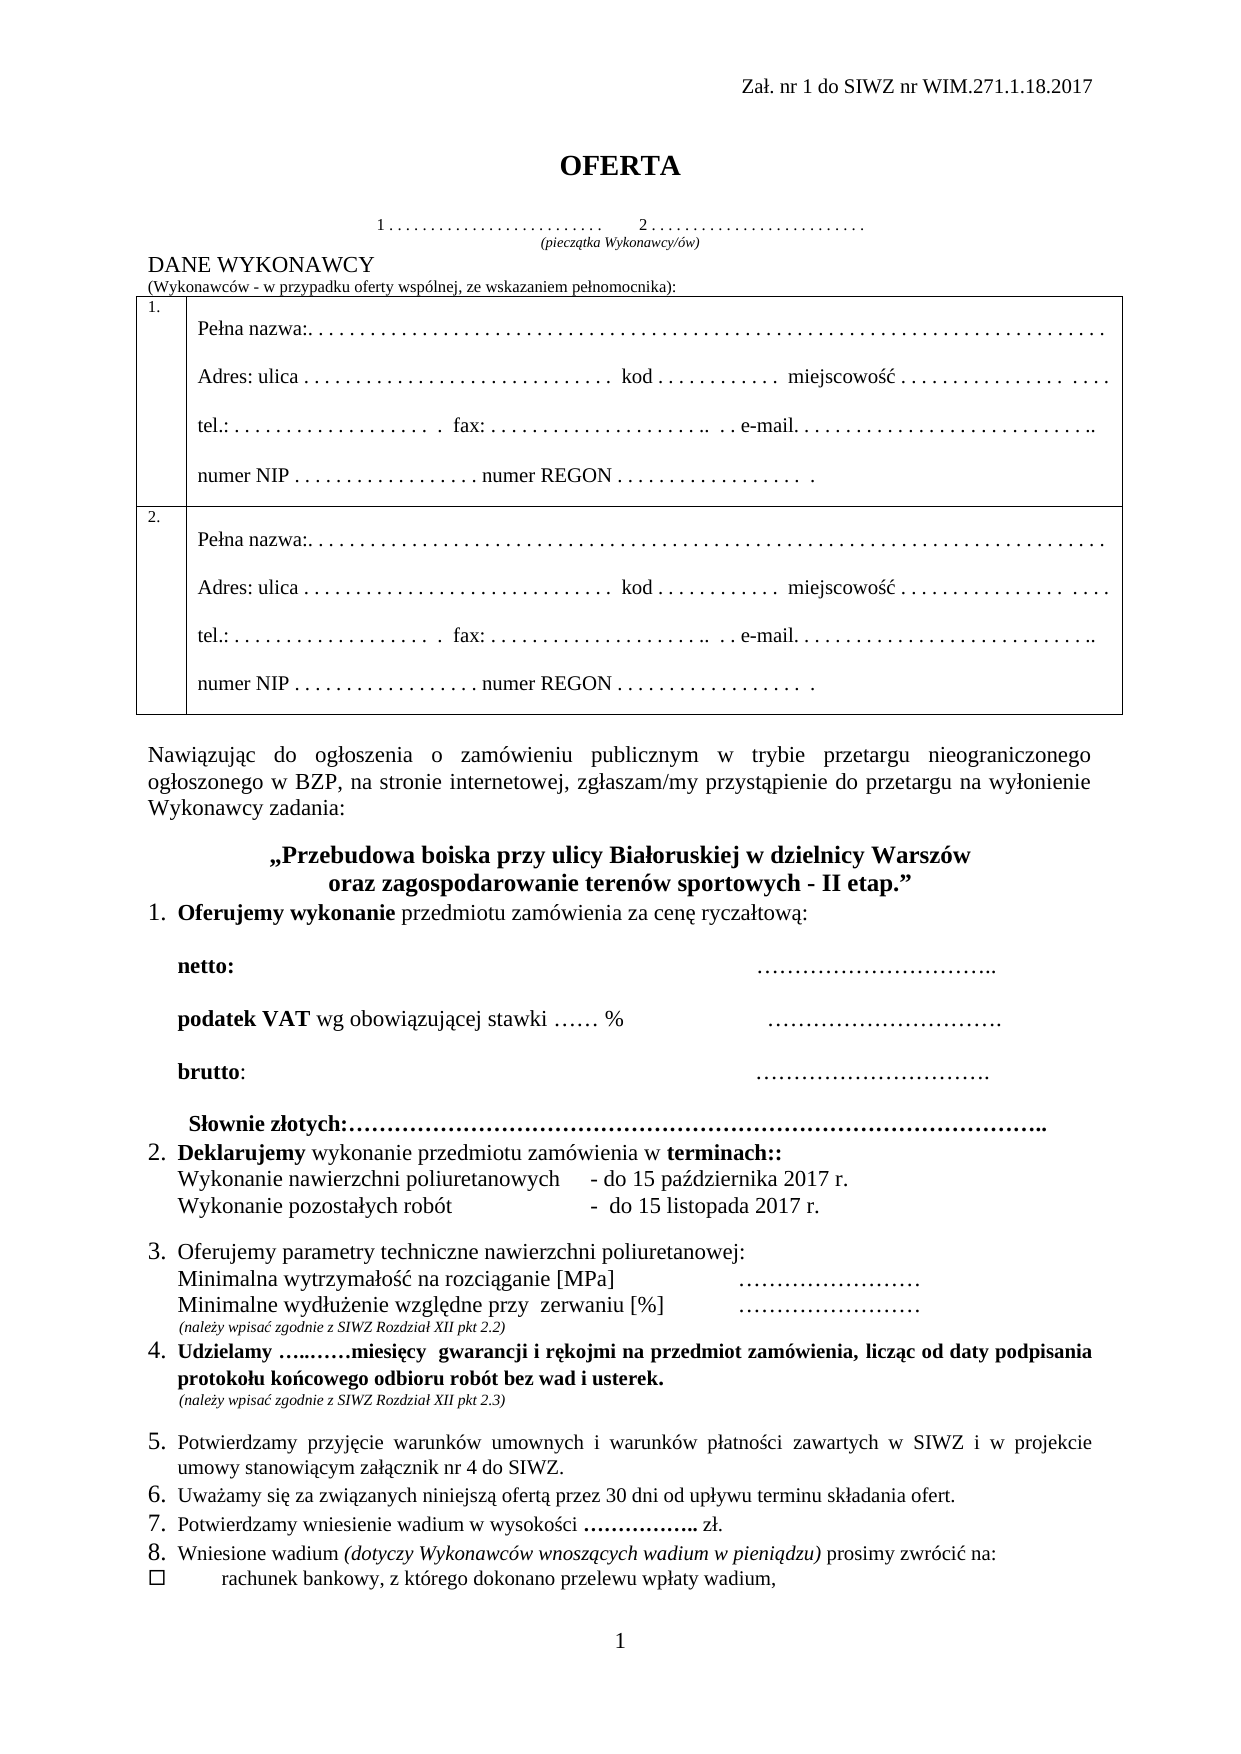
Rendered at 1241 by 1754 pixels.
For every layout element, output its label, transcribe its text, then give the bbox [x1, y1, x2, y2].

list Potwierdzamy przyjęcie warunków umownych i warunków płatności zawartych w SIWZ i w projekcie umowy stanowiącym załącznik nr 4 do SIWZ. [148, 1426, 1093, 1479]
list Wniesione wadium (dotyczy Wykonawców wnoszących wadium w pieniądzu) prosimy zwrócić na: [148, 1537, 1093, 1566]
text OFERTA [148, 148, 1093, 181]
text (należy wpisać zgodnie z SIWZ Rozdział XII pkt 2.2) [148, 1318, 1093, 1336]
table_header Słownie złotych:……………………………………………………………………………….. [177, 1084, 1104, 1137]
table_cell Pełna nazwa:. . . . . . . . . . . . . . . . . . . . . . . . . . . . . . . . . . . . . . . . . . . . . . . . . . . . . . . . . . . . . . . . . . . . . . . . . . . . . Adres: ulica . . . . . . . . . . . . . . . . . . . . . . . . . . . . . . kod . . . . . . . . . . . . miejscowość . . . . . . . . . . . . . . . . . . . . tel.: . . . . . . . . . . . . . . . . . . . . fax: . . . . . . . . . . . . . . . . . . . . .. . . e-mail. . . . . . . . . . . . . . . . . . . . . . . . . . . . .. numer NIP . . . . . . . . . . . . . . . . . . numer REGON . . . . . . . . . . . . . . . . . . . [187, 507, 1122, 714]
text DANE WYKONAWCY [148, 251, 1093, 277]
text 1 . . . . . . . . . . . . . . . . . . . . . . . . . . 2 . . . . . . . . . . . . . . . . . . . . . . . . . . [148, 215, 1093, 234]
text rachunek bankowy, z którego dokonano przelewu wpłaty wadium, [148, 1566, 1093, 1589]
table_header Pełna nazwa:. . . . . . . . . . . . . . . . . . . . . . . . . . . . . . . . . . . . . . . . . . . . . . . . . . . . . . . . . . . . . . . . . . . . . . . . . . . . . Adres: ulica . . . . . . . . . . . . . . . . . . . . . . . . . . . . . . kod . . . . . . . . . . . . miejscowość . . . . . . . . . . . . . . . . . . . . tel.: . . . . . . . . . . . . . . . . . . . . fax: . . . . . . . . . . . . . . . . . . . . .. . . e-mail. . . . . . . . . . . . . . . . . . . . . . . . . . . . .. numer NIP . . . . . . . . . . . . . . . . . . numer REGON . . . . . . . . . . . . . . . . . . . [187, 297, 1122, 506]
text Nawiązując do ogłoszenia o zamówieniu publicznym w trybie przetargu nieograniczonego ogłoszonego w BZP, na stronie internetowej, zgłaszam/my przystąpienie do przetargu na wyłonienie Wykonawcy zadania: [148, 741, 1093, 821]
list Minimalna wytrzymałość na rozciąganie [MPa] …………………… [177, 1265, 1093, 1291]
table_header 1. [137, 297, 186, 506]
list Udzielamy …..……miesięcy gwarancji i rękojmi na przedmiot zamówienia, licząc od daty podpisania protokołu końcowego odbioru robót bez wad i usterek. [148, 1336, 1093, 1391]
list brutto: …………………………. [177, 1058, 1093, 1084]
text Wykonanie nawierzchni poliuretanowych - do 15 października 2017 r. [148, 1166, 1093, 1192]
list Deklarujemy wykonanie przedmiotu zamówienia w terminach:: [148, 1137, 1093, 1166]
text (należy wpisać zgodnie z SIWZ Rozdział XII pkt 2.3) [148, 1391, 1093, 1408]
text „Przebudowa boiska przy ulicy Białoruskiej w dzielnicy Warszów oraz zagospodarowanie terenów sportowych - II etap.” [148, 840, 1093, 897]
text (Wykonawców - w przypadku oferty wspólnej, ze wskazaniem pełnomocnika): [148, 277, 1093, 296]
table_cell 2. [137, 507, 186, 714]
list Oferujemy parametry techniczne nawierzchni poliuretanowej: [148, 1236, 1093, 1265]
text (pieczątka Wykonawcy/ów) [148, 234, 1093, 251]
list Oferujemy wykonanie przedmiotu zamówienia za cenę ryczałtową: [148, 897, 1093, 926]
list Uważamy się za związanych niniejszą ofertą przez 30 dni od upływu terminu składania ofert. [148, 1479, 1093, 1508]
list Potwierdzamy wniesienie wadium w wysokości …………….. zł. [148, 1508, 1093, 1537]
list podatek VAT wg obowiązującej stawki …… % …………………………. [177, 1005, 1093, 1031]
list netto: ………………………….. [177, 952, 1093, 979]
text Wykonanie pozostałych robót - do 15 listopada 2017 r. [148, 1192, 1093, 1218]
list Minimalne wydłużenie względne przy zerwaniu [%] …………………… [177, 1291, 1093, 1318]
